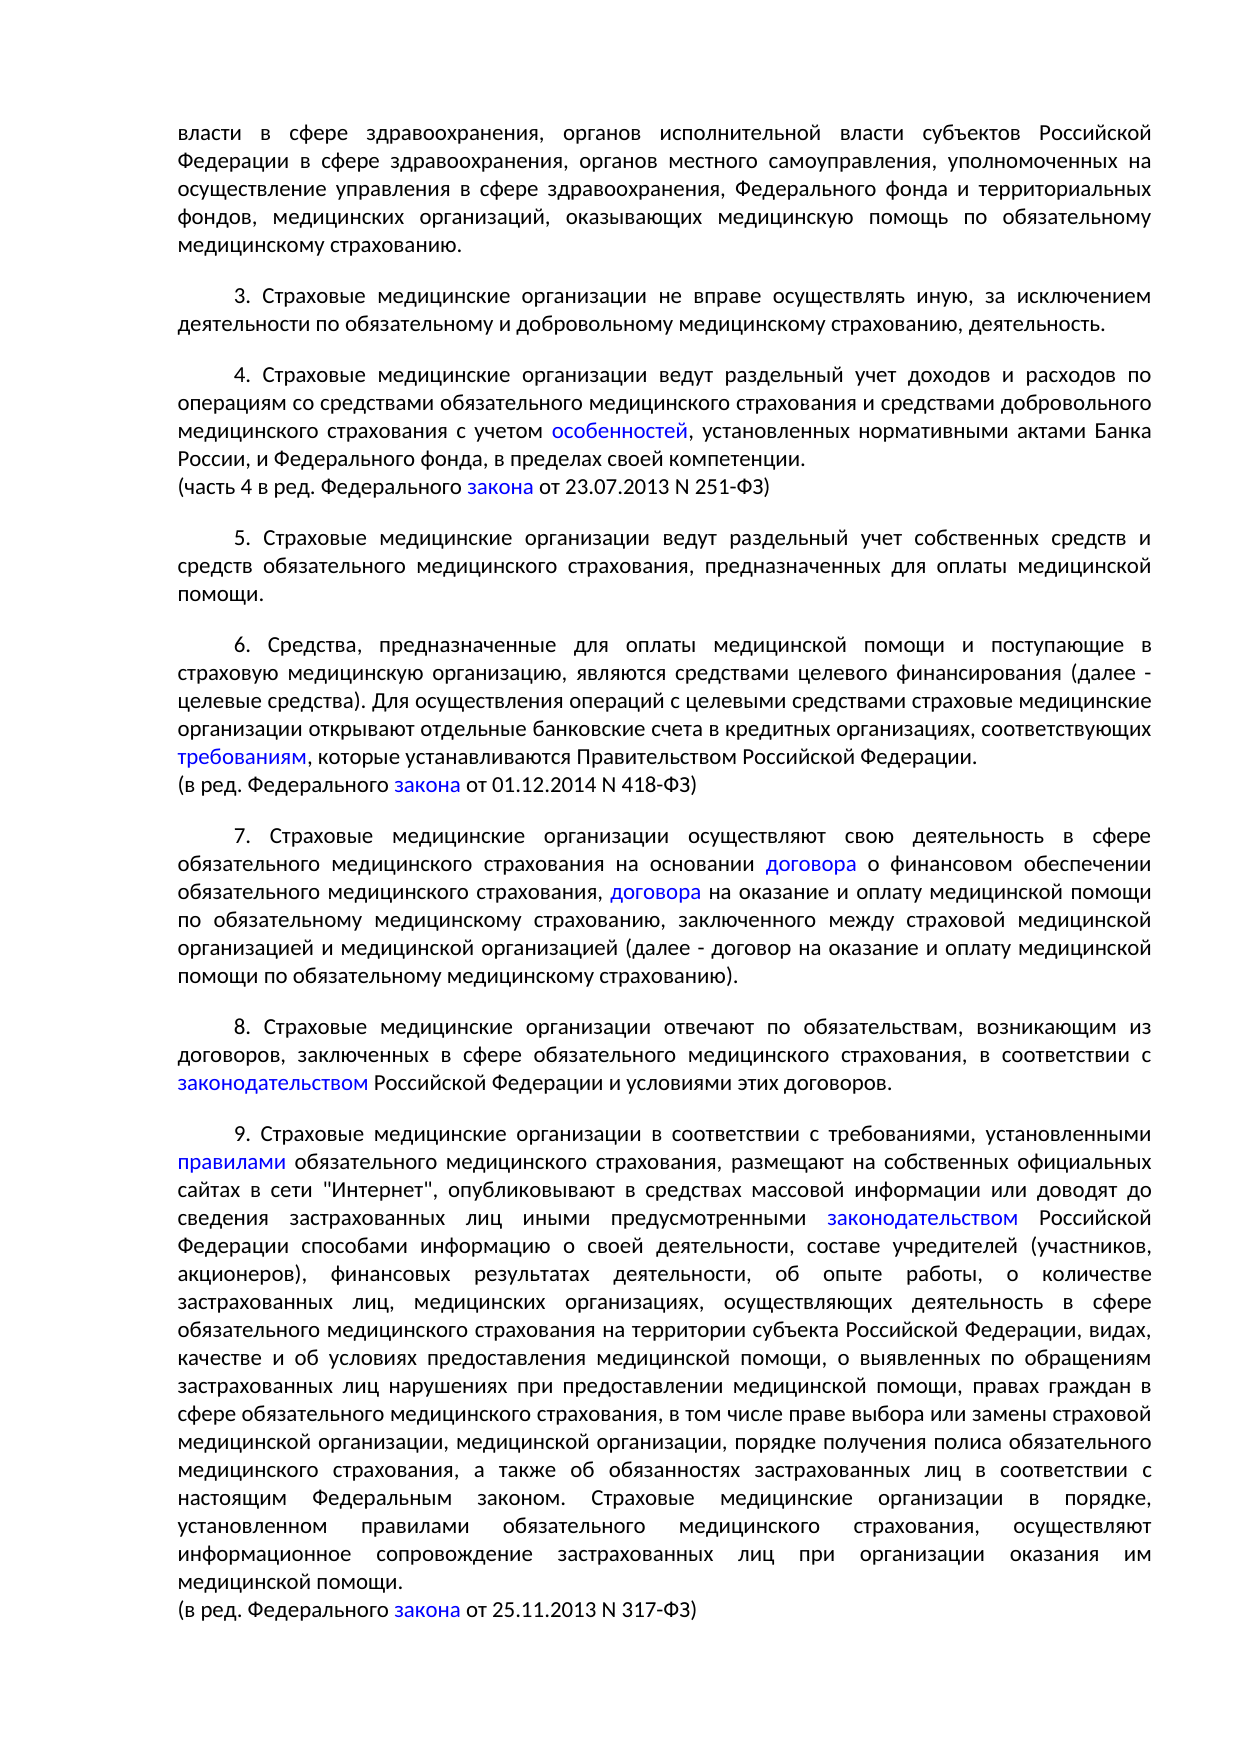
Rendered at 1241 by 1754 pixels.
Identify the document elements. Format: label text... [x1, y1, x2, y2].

text 6. Средства, предназначенные для оплаты медицинской помощи и поступающие в страховую медицинскую организацию, являются средствами целевого финансирования (далее - целевые средства). Для осуществления операций с целевыми средствами страховые медицинские организации открывают отдельные банковские счета в кредитных организациях, соответствующих требованиям, которые устанавливаются Правительством Российской Федерации. [177, 630, 1152, 770]
text 5. Страховые медицинские организации ведут раздельный учет собственных средств и средств обязательного медицинского страхования, предназначенных для оплаты медицинской помощи. [177, 523, 1152, 607]
text 4. Страховые медицинские организации ведут раздельный учет доходов и расходов по операциям со средствами обязательного медицинского страхования и средствами добровольного медицинского страхования с учетом особенностей, установленных нормативными актами Банка России, и Федерального фонда, в пределах своей компетенции. [177, 360, 1152, 472]
text 3. Страховые медицинские организации не вправе осуществлять иную, за исключением деятельности по обязательному и добровольному медицинскому страхованию, деятельность. [177, 281, 1152, 337]
text (в ред. Федерального закона от 01.12.2014 N 418-ФЗ) [177, 770, 1152, 798]
text 7. Страховые медицинские организации осуществляют свою деятельность в сфере обязательного медицинского страхования на основании договора о финансовом обеспечении обязательного медицинского страхования, договора на оказание и оплату медицинской помощи по обязательному медицинскому страхованию, заключенного между страховой медицинской организацией и медицинской организацией (далее - договор на оказание и оплату медицинской помощи по обязательному медицинскому страхованию). [177, 821, 1152, 989]
text 9. Страховые медицинские организации в соответствии с требованиями, установленными правилами обязательного медицинского страхования, размещают на собственных официальных сайтах в сети "Интернет", опубликовывают в средствах массовой информации или доводят до сведения застрахованных лиц иными предусмотренными законодательством Российской Федерации способами информацию о своей деятельности, составе учредителей (участников, акционеров), финансовых результатах деятельности, об опыте работы, о количестве застрахованных лиц, медицинских организациях, осуществляющих деятельность в сфере обязательного медицинского страхования на территории субъекта Российской Федерации, видах, качестве и об условиях предоставления медицинской помощи, о выявленных по обращениям застрахованных лиц нарушениях при предоставлении медицинской помощи, правах граждан в сфере обязательного медицинского страхования, в том числе праве выбора или замены страховой медицинской организации, медицинской организации, порядке получения полиса обязательного медицинского страхования, а также об обязанностях застрахованных лиц в соответствии с настоящим Федеральным законом. Страховые медицинские организации в порядке, установленном правилами обязательного медицинского страхования, осуществляют информационное сопровождение застрахованных лиц при организации оказания им медицинской помощи. [177, 1119, 1152, 1596]
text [177, 118, 1152, 258]
text (часть 4 в ред. Федерального закона от 23.07.2013 N 251-ФЗ) [177, 472, 1152, 500]
text 8. Страховые медицинские организации отвечают по обязательствам, возникающим из договоров, заключенных в сфере обязательного медицинского страхования, в соответствии с законодательством Российской Федерации и условиями этих договоров. [177, 1012, 1152, 1096]
text (в ред. Федерального закона от 25.11.2013 N 317-ФЗ) [177, 1596, 1152, 1623]
